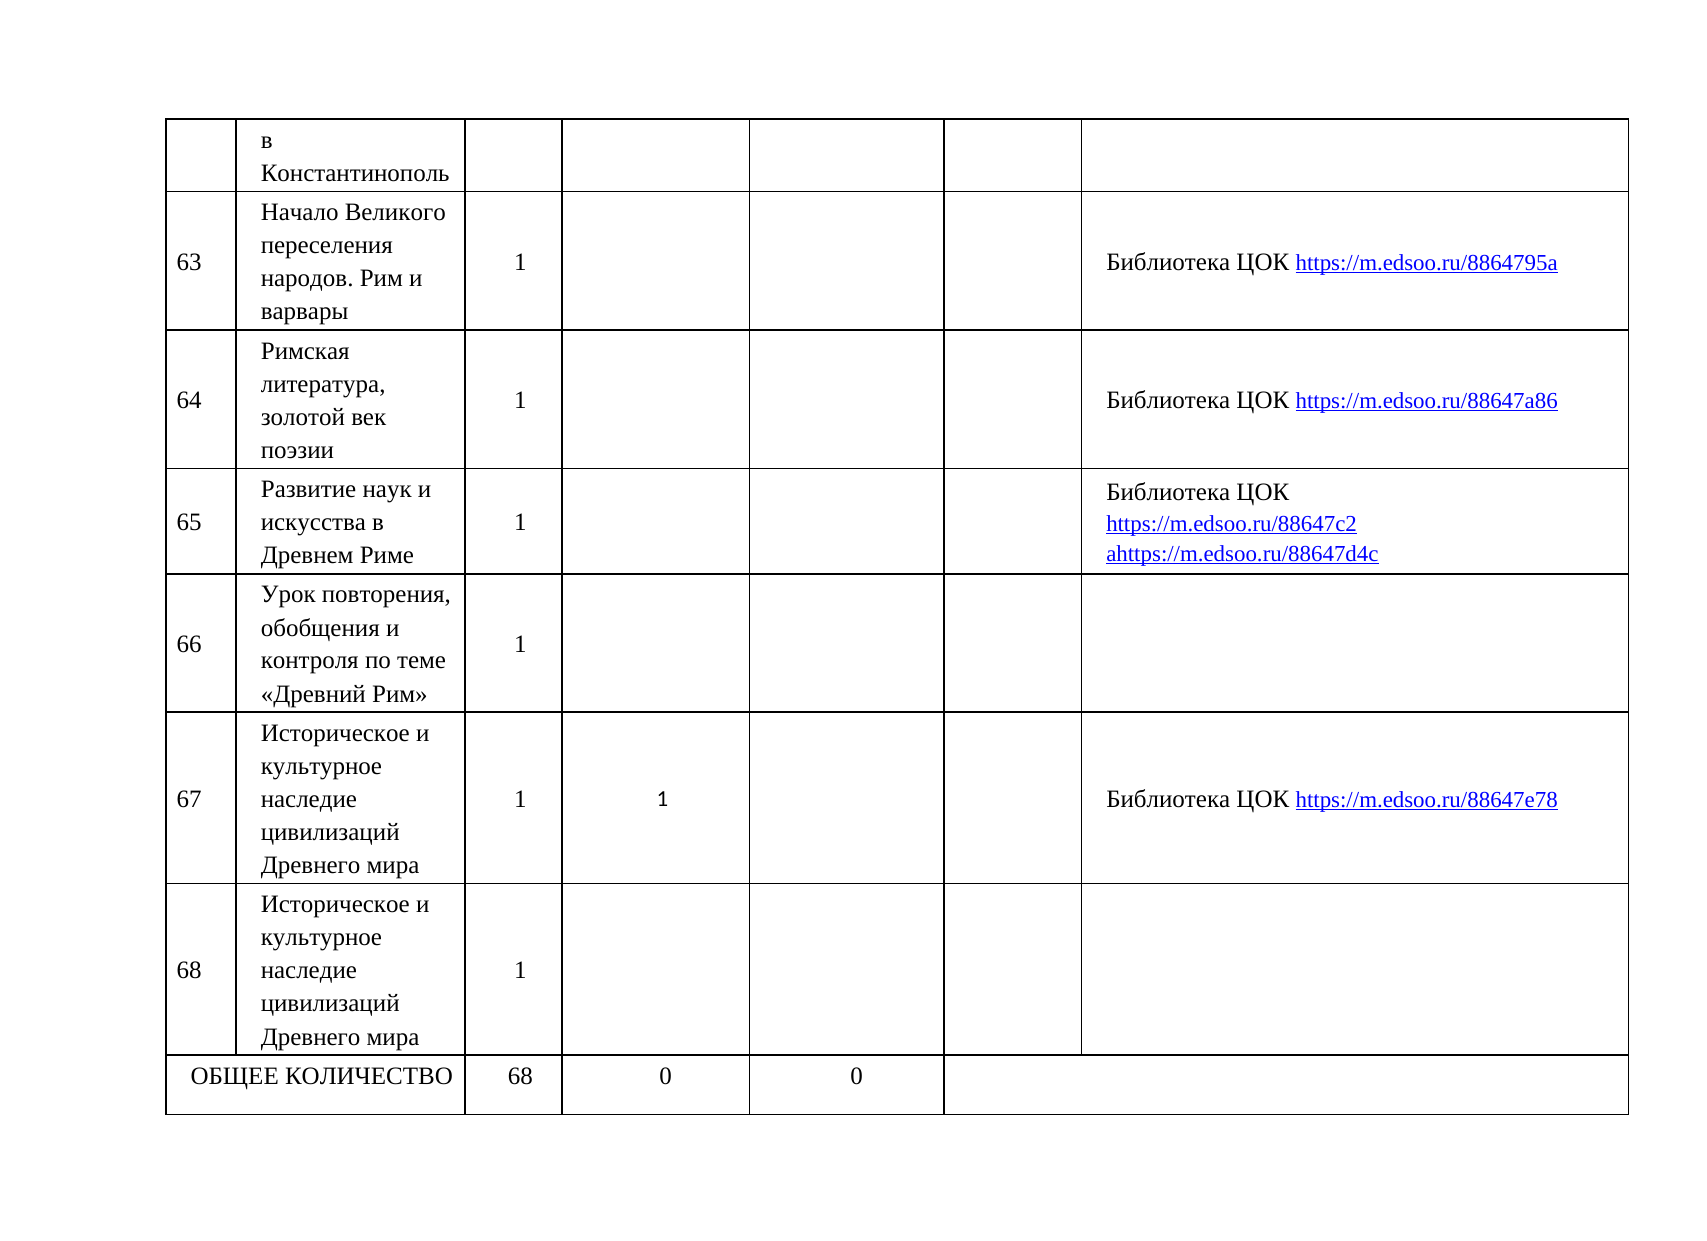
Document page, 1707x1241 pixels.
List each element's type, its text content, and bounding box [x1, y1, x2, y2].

table_cell [563, 192, 749, 329]
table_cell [237, 120, 464, 191]
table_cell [167, 1056, 464, 1114]
table_cell Урок повторения, обобщения и контроля по теме «Древний Рим» [237, 575, 464, 711]
table_cell [563, 120, 749, 191]
table_cell [563, 469, 749, 573]
table_cell [945, 1056, 1628, 1114]
table_cell [563, 575, 749, 711]
table_cell [750, 575, 943, 711]
table_cell 0 [750, 1056, 943, 1114]
table_cell Историческое и культурное наследие цивилизаций Древнего мира [237, 713, 464, 883]
table_cell Историческое и культурное наследие цивилизаций Древнего мира [237, 884, 464, 1054]
table_cell 65 [167, 469, 235, 573]
table_cell Библиотека ЦОК https://m.edsoo.ru/88647c2ahttps://m.edsoo.ru/88647d4c [1082, 469, 1628, 573]
table_cell [750, 120, 943, 191]
table_cell 1 [563, 713, 749, 883]
table_cell 1 [466, 575, 561, 711]
table_cell 1 [466, 120, 561, 191]
table_cell [1082, 575, 1628, 711]
table_cell 67 [167, 713, 235, 883]
table_cell [945, 469, 1081, 573]
table_cell [750, 192, 943, 329]
table_cell Развитие наук и искусства в Древнем Риме [237, 469, 464, 573]
table_cell Римская литература, золотой век поэзии [237, 331, 464, 467]
table_cell [945, 884, 1081, 1054]
table_cell [750, 884, 943, 1054]
table_cell 68 [167, 884, 235, 1054]
table_cell Библиотека ЦОК https://m.edsoo.ru/88647a86 [1082, 331, 1628, 467]
table_cell [563, 884, 749, 1054]
table_cell Библиотека ЦОК https://m.edsoo.ru/8864795a [1082, 192, 1628, 329]
table_cell [750, 331, 943, 467]
table_cell 63 [167, 192, 235, 329]
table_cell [1082, 120, 1628, 191]
table_cell [945, 575, 1081, 711]
table_cell Начало Великого переселения народов. Рим и варвары [237, 192, 464, 329]
table_cell Библиотека ЦОК https://m.edsoo.ru/88647e78 [1082, 713, 1628, 883]
table_cell 0 [563, 1056, 749, 1114]
table_cell 1 [466, 884, 561, 1054]
table_cell 1 [466, 713, 561, 883]
table_cell 1 [466, 331, 561, 467]
table_cell [945, 120, 1081, 191]
table_cell 66 [167, 575, 235, 711]
table_cell [1082, 884, 1628, 1054]
table_cell 64 [167, 331, 235, 467]
table_cell 1 [466, 192, 561, 329]
table_cell [945, 192, 1081, 329]
table_cell [945, 331, 1081, 467]
table_cell [750, 469, 943, 573]
table_cell 62 [167, 120, 235, 191]
table_cell 1 [466, 469, 561, 573]
table_cell [750, 713, 943, 883]
table_cell [945, 713, 1081, 883]
table_cell 68 [466, 1056, 561, 1114]
table_cell [563, 331, 749, 467]
